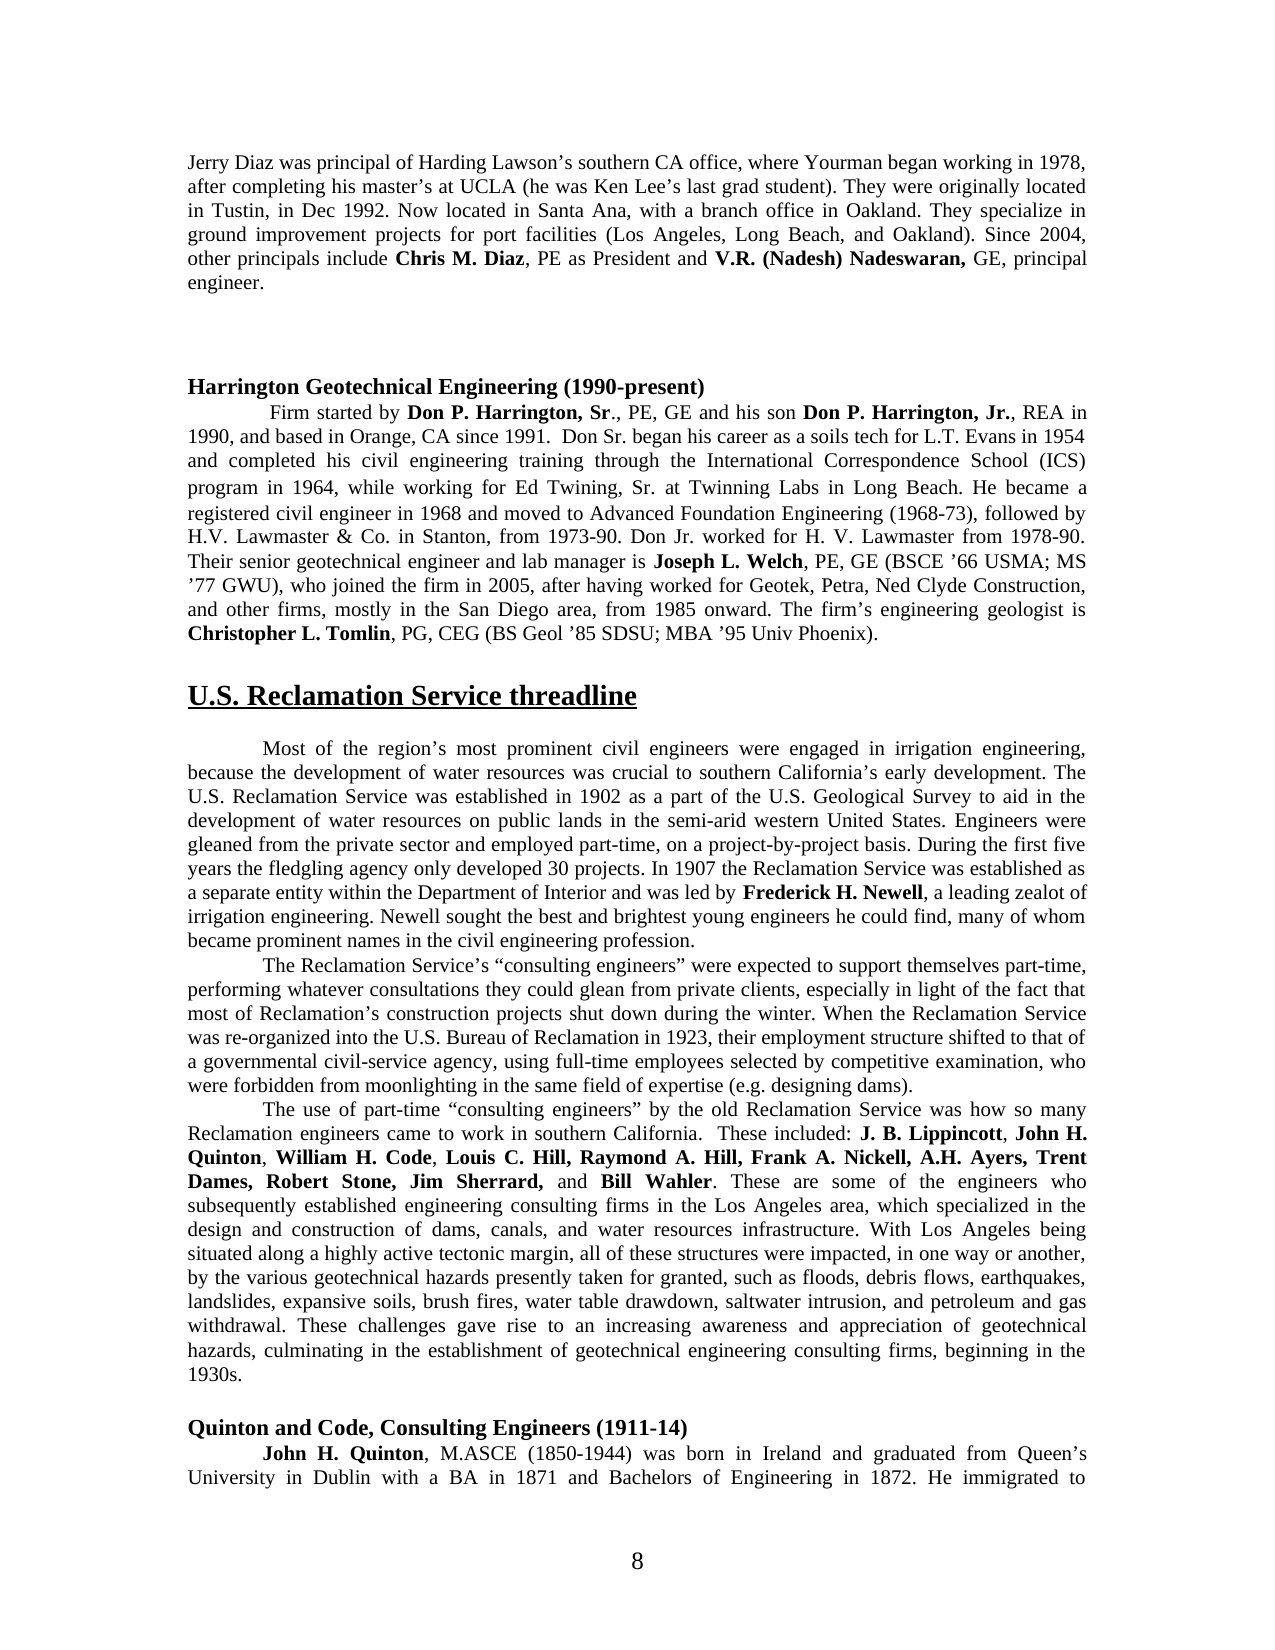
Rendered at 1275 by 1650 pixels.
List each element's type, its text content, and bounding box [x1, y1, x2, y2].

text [187, 150, 1087, 294]
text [187, 1441, 1087, 1489]
text Firm started by Don P. Harrington, Sr., PE, GE and his son Don P. Harrington, Jr., REA in 1990, and based in Orange, CA since 1991. Don Sr. began his career as a soils tech for L.T. Evans in 1954 and completed his civil engineering training through the International Correspondence School (ICS) program in 1964, while working for Ed Twining, Sr. at Twinning Labs in Long Beach. He became a registered civil engineer in 1968 and moved to Advanced Foundation Engineering (1968-73), followed by H.V. Lawmaster & Co. in Stanton, from 1973-90. Don Jr. worked for H. V. Lawmaster from 1978-90. Their senior geotechnical engineer and lab manager is Joseph L. Welch, PE, GE (BSCE ’66 USMA; MS ’77 GWU), who joined the firm in 2005, after having worked for Geotek, Petra, Ned Clyde Construction, and other firms, mostly in the San Diego area, from 1985 onward. The firm’s engineering geologist is Christopher L. Tomlin, PG, CEG (BS Geol ’85 SDSU; MBA ’95 Univ Phoenix). [187, 400, 1087, 645]
text Most of the region’s most prominent civil engineers were engaged in irrigation engineering, because the development of water resources was crucial to southern California’s early development. The U.S. Reclamation Service was established in 1902 as a part of the U.S. Geological Survey to aid in the development of water resources on public lands in the semi-arid western United States. Engineers were gleaned from the private sector and employed part-time, on a project-by-project basis. During the first five years the fledgling agency only developed 30 projects. In 1907 the Reclamation Service was established as a separate entity within the Department of Interior and was led by Frederick H. Newell, a leading zealot of irrigation engineering. Newell sought the best and brightest young engineers he could find, many of whom became prominent names in the civil engineering profession. [187, 736, 1087, 952]
text Harrington Geotechnical Engineering (1990-present) [187, 373, 1087, 400]
text Quinton and Code, Consulting Engineers (1911-14) [187, 1414, 1087, 1441]
text The Reclamation Service’s “consulting engineers” were expected to support themselves part-time, performing whatever consultations they could glean from private clients, especially in light of the fact that most of Reclamation’s construction projects shut down during the winter. When the Reclamation Service was re-organized into the U.S. Bureau of Reclamation in 1923, their employment structure shifted to that of a governmental civil-service agency, using full-time employees selected by competitive examination, who were forbidden from moonlighting in the same field of expertise (e.g. designing dams). [187, 952, 1087, 1097]
text U.S. Reclamation Service threadline [187, 678, 1087, 712]
text The use of part-time “consulting engineers” by the old Reclamation Service was how so many Reclamation engineers came to work in southern California. These included: J. B. Lippincott, John H. Quinton, William H. Code, Louis C. Hill, Raymond A. Hill, Frank A. Nickell, A.H. Ayers, Trent Dames, Robert Stone, Jim Sherrard, and Bill Wahler. These are some of the engineers who subsequently established engineering consulting firms in the Los Angeles area, which specialized in the design and construction of dams, canals, and water resources infrastructure. With Los Angeles being situated along a highly active tectonic margin, all of these structures were impacted, in one way or another, by the various geotechnical hazards presently taken for granted, such as floods, debris flows, earthquakes, landslides, expansive soils, brush fires, water table drawdown, saltwater intrusion, and petroleum and gas withdrawal. These challenges gave rise to an increasing awareness and appreciation of geotechnical hazards, culminating in the establishment of geotechnical engineering consulting firms, beginning in the 1930s. [187, 1097, 1087, 1386]
